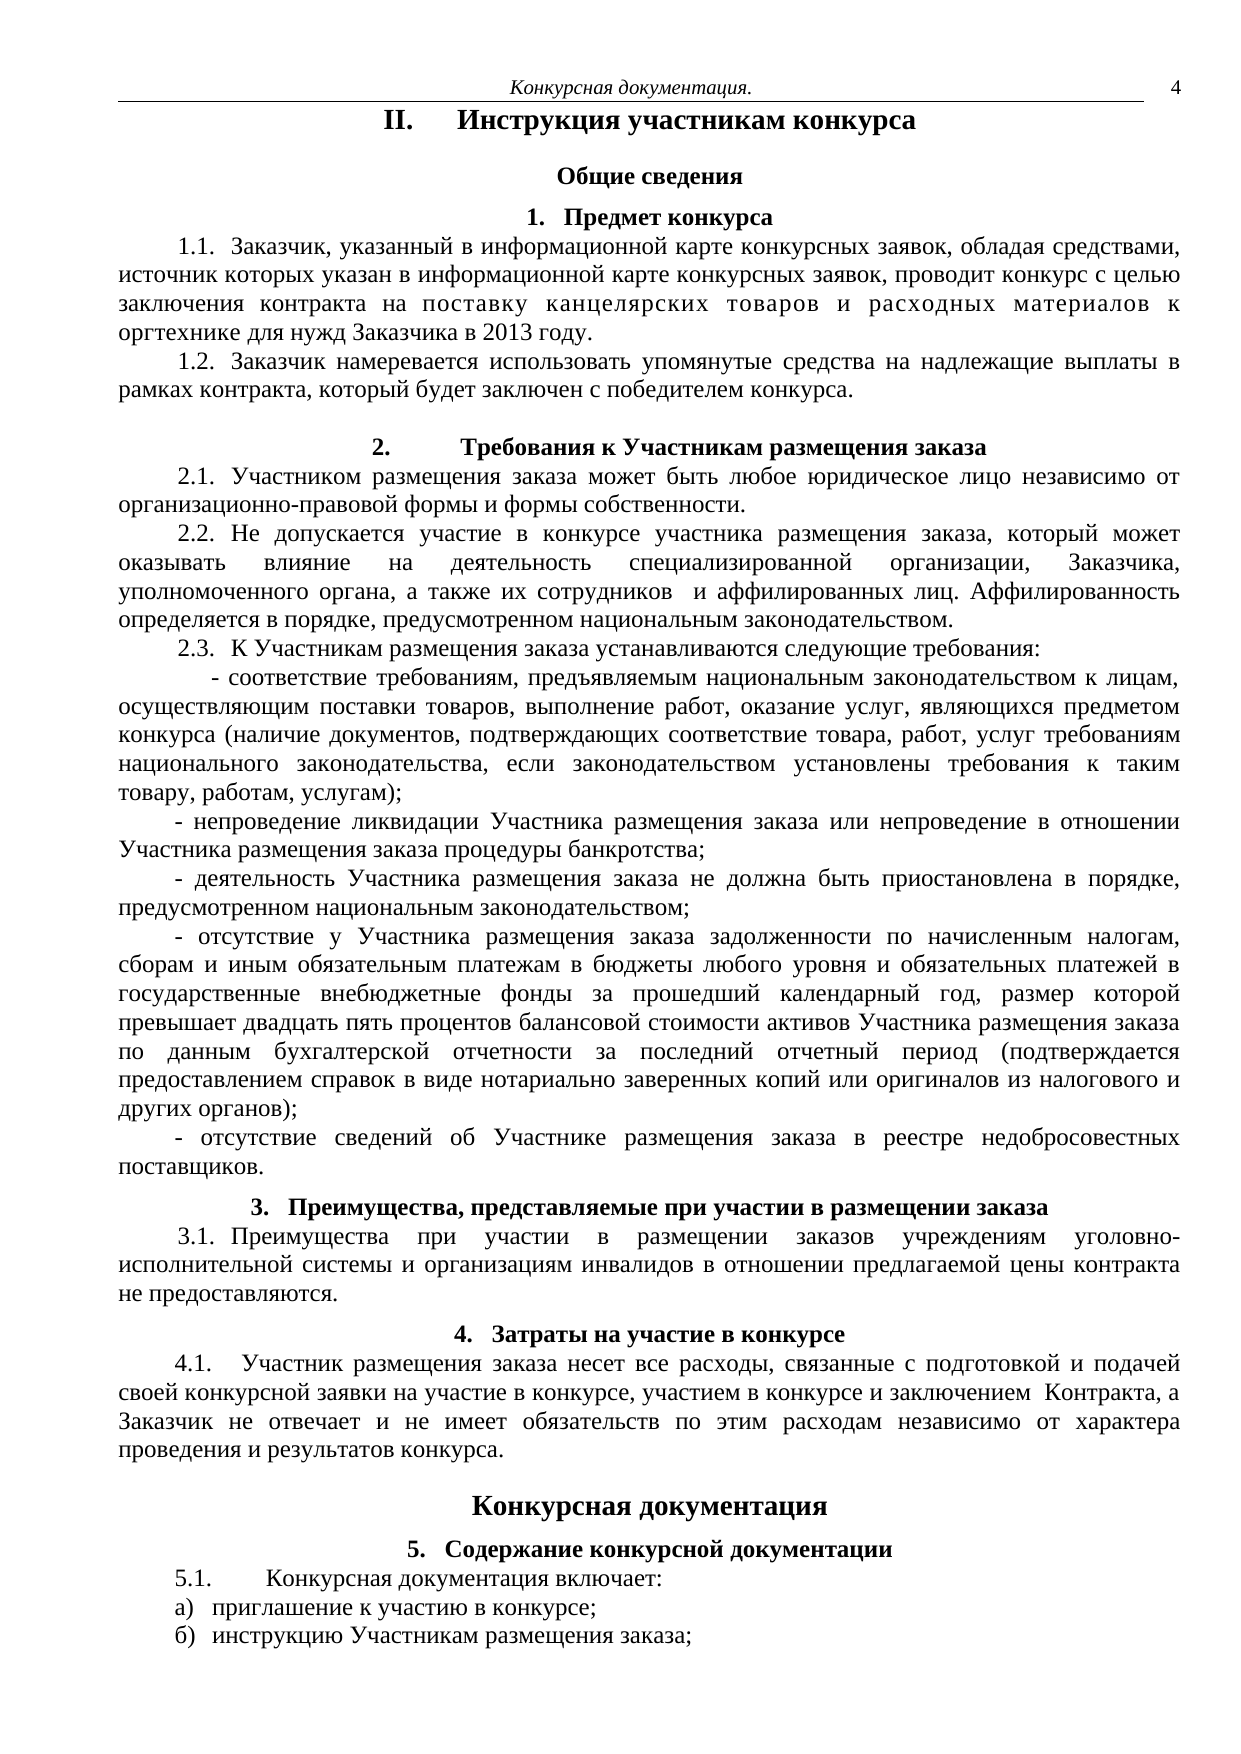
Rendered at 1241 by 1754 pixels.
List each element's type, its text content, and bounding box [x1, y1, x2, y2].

list К Участникам размещения заказа устанавливаются следующие требования: [177, 633, 1181, 662]
list Заказчик намеревается использовать упомянутые средства на надлежащие выплаты в рамках контракта, который будет заключен с победителем конкурса. [118, 346, 1181, 403]
list Не допускается участие в конкурсе участника размещения заказа, который может оказывать влияние на деятельность специализированной организации, Заказчика, уполномоченного органа, а также их сотрудников и аффилированных лиц. Аффилированность определяется в порядке, предусмотренном национальным законодательством. [118, 518, 1181, 633]
text - деятельность Участника размещения заказа не должна быть приостановлена в порядке, предусмотренном национальным законодательством; [118, 863, 1181, 921]
text - отсутствие сведений об Участнике размещения заказа в реестре недобросовестных поставщиков. [118, 1122, 1181, 1179]
list Преимущества при участии в размещении заказов учреждениям уголовно-исполнительной системы и организациям инвалидов в отношении предлагаемой цены контракта не предоставляются. [118, 1221, 1181, 1307]
text Общие сведения [118, 161, 1181, 189]
text - отсутствие у Участника размещения заказа задолженности по начисленным налогам, сборам и иным обязательным платежам в бюджеты любого уровня и обязательных платежей в государственные внебюджетные фонды за прошедший календарный год, размер которой превышает двадцать пять процентов балансовой стоимости активов Участника размещения заказа по данным бухгалтерской отчетности за последний отчетный период (подтверждается предоставлением справок в виде нотариально заверенных копий или оригиналов из налогового и других органов); [118, 921, 1181, 1122]
list Затраты на участие в конкурсе [118, 1319, 1181, 1348]
list II. Инструкция участникам конкурса [118, 102, 1181, 136]
text б) инструкцию Участникам размещения заказа; [118, 1621, 1181, 1649]
text - непроведение ликвидации Участника размещения заказа или непроведение в отношении Участника размещения заказа процедуры банкротства; [118, 806, 1181, 863]
list Преимущества, представляемые при участии в размещении заказа [118, 1192, 1181, 1221]
text - соответствие требованиям, предъявляемым национальным законодательством к лицам, осуществляющим поставки товаров, выполнение работ, оказание услуг, являющихся предметом конкурса (наличие документов, подтверждающих соответствие товара, работ, услуг требованиям национального законодательства, если законодательством установлены требования к таким товару, работам, услугам); [95, 662, 1181, 806]
list Участник размещения заказа несет все расходы, связанные с подготовкой и подачей своей конкурсной заявки на участие в конкурсе, участием в конкурсе и заключением Контракта, а Заказчик не отвечает и не имеет обязательств по этим расходам независимо от характера проведения и результатов конкурса. [118, 1348, 1181, 1463]
text а) приглашение к участию в конкурсе; [118, 1592, 1181, 1621]
text Конкурсная документация [118, 1488, 1181, 1522]
list Участником размещения заказа может быть любое юридическое лицо независимо от организационно-правовой формы и формы собственности. [118, 461, 1181, 518]
list Заказчик, указанный в информационной карте конкурсных заявок, обладая средствами, источник которых указан в информационной карте конкурсных заявок, проводит конкурс с целью заключения контракта на поставку канцелярских товаров и расходных материалов к оргтехнике для нужд Заказчика в 2013 году. [118, 231, 1181, 346]
list Содержание конкурсной документации [118, 1534, 1181, 1563]
list Требования к Участникам размещения заказа [118, 432, 1181, 461]
list Конкурсная документация включает: [174, 1563, 1181, 1592]
list Предмет конкурса [118, 202, 1181, 231]
